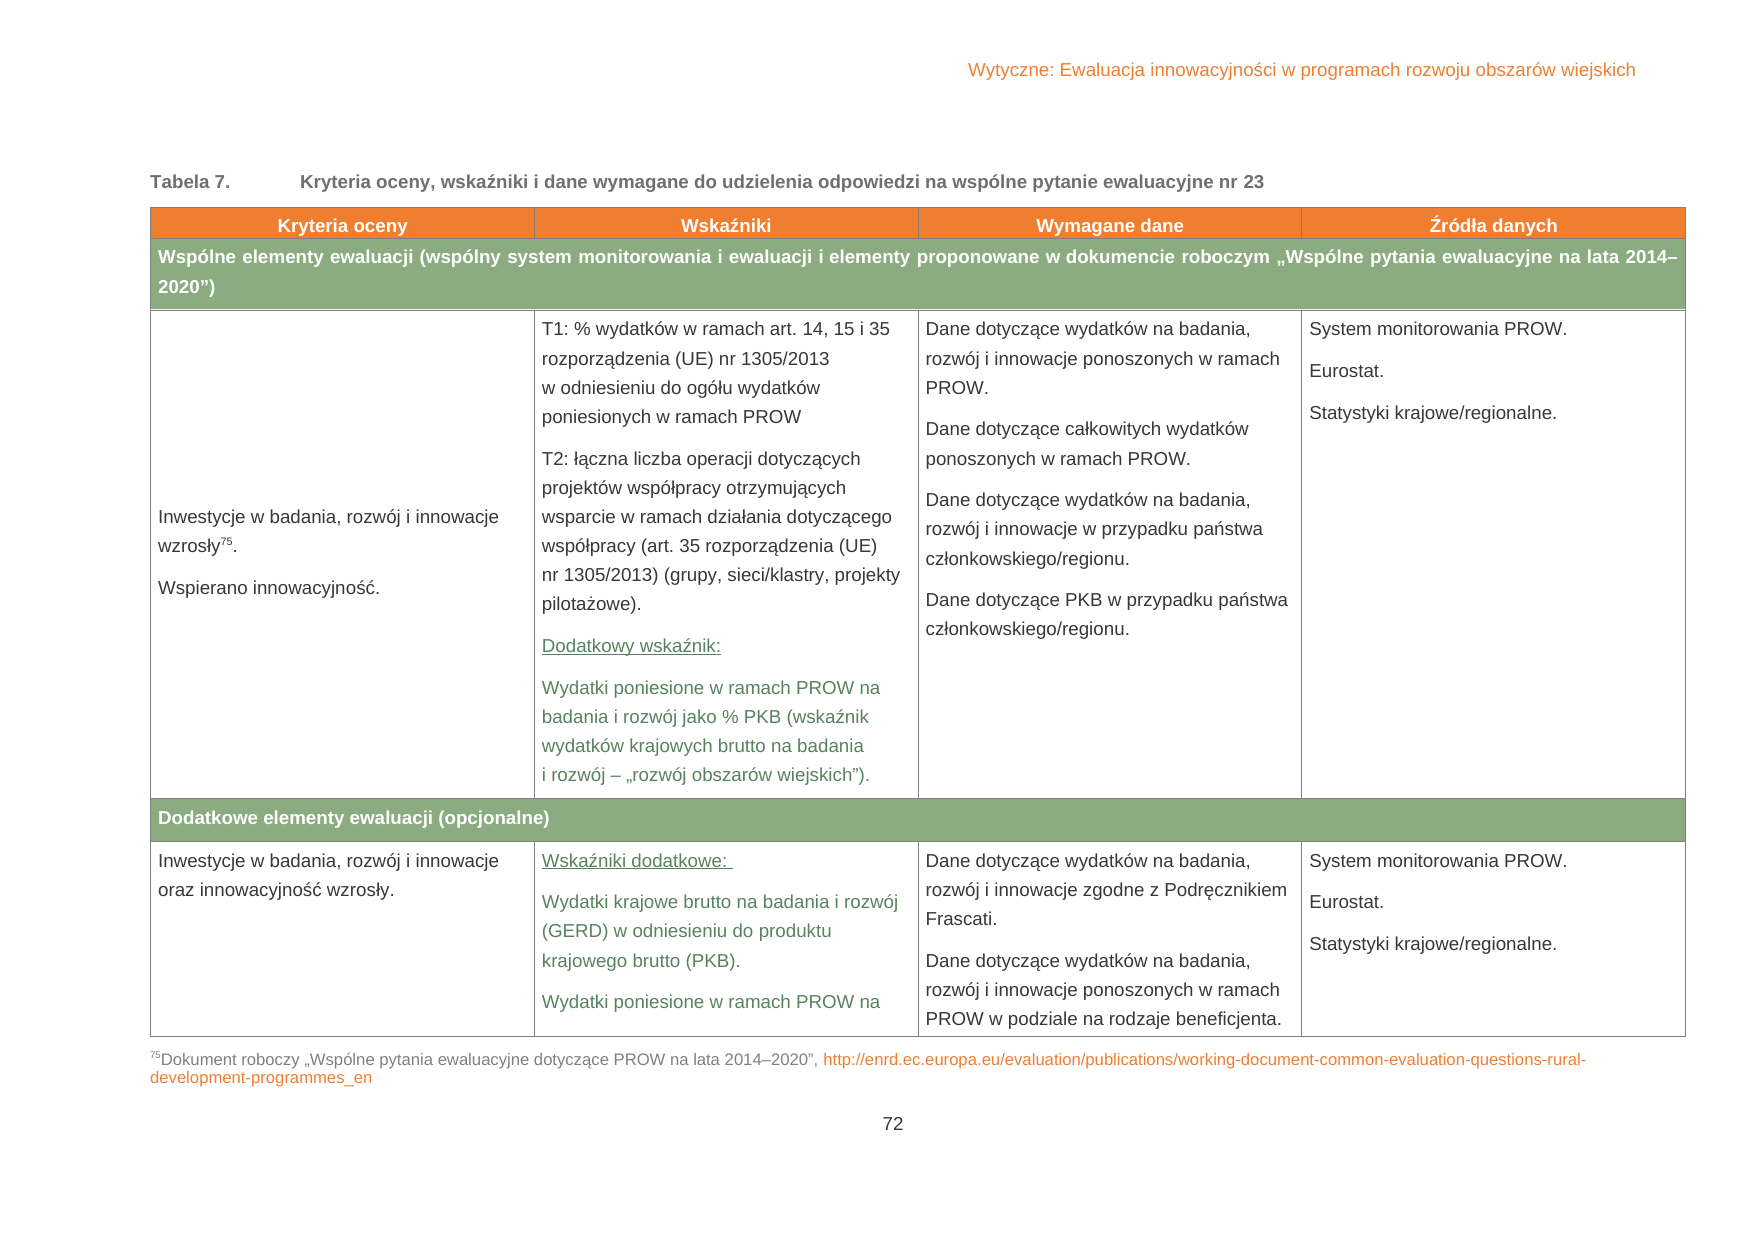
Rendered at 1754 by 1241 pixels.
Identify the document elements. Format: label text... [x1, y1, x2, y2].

table_header Wymagane dane [919, 208, 1301, 238]
table_header Źródła danych [1302, 208, 1685, 238]
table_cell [1302, 842, 1685, 1036]
subtitle Kryteria oceny, wskaźniki i dane wymagane do udzielenia odpowiedzi na wspólne pytanie ewaluacyjne nr 23 [150, 171, 1636, 192]
table_cell Inwestycje w badania, rozwój i innowacje wzrosły. Wspierano innowacyjność. [151, 311, 534, 798]
table_header Kryteria oceny [151, 208, 534, 238]
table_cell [151, 842, 534, 1036]
table_header Wskaźniki [535, 208, 918, 238]
table_cell Wspólne elementy ewaluacji (wspólny system monitorowania i ewaluacji i elementy proponowane w dokumencie roboczym „Wspólne pytania ewaluacyjne na lata 2014–2020”) [151, 239, 1685, 309]
table_cell System monitorowania PROW. Eurostat. Statystyki krajowe/regionalne. [1302, 311, 1685, 798]
table_cell Dane dotyczące wydatków na badania, rozwój i innowacje ponoszonych w ramach PROW. Dane dotyczące całkowitych wydatków ponoszonych w ramach PROW. Dane dotyczące wydatków na badania, rozwój i innowacje w przypadku państwa członkowskiego/regionu. Dane dotyczące PKB w przypadku państwa członkowskiego/regionu. [919, 311, 1301, 798]
table_cell Dodatkowe elementy ewaluacji (opcjonalne) [151, 799, 1685, 841]
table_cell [919, 842, 1301, 1036]
table_cell T1: % wydatków w ramach art. 14, 15 i 35 rozporządzenia (UE) nr 1305/2013 w odniesieniu do ogółu wydatków poniesionych w ramach PROW T2: łączna liczba operacji dotyczących projektów współpracy otrzymujących wsparcie w ramach działania dotyczącego współpracy (art. 35 rozporządzenia (UE) nr 1305/2013) (grupy, sieci/klastry, projekty pilotażowe). Dodatkowy wskaźnik: Wydatki poniesione w ramach PROW na badania i rozwój jako % PKB (wskaźnik wydatków krajowych brutto na badania i rozwój – „rozwój obszarów wiejskich”). [535, 311, 918, 798]
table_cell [535, 842, 918, 1036]
